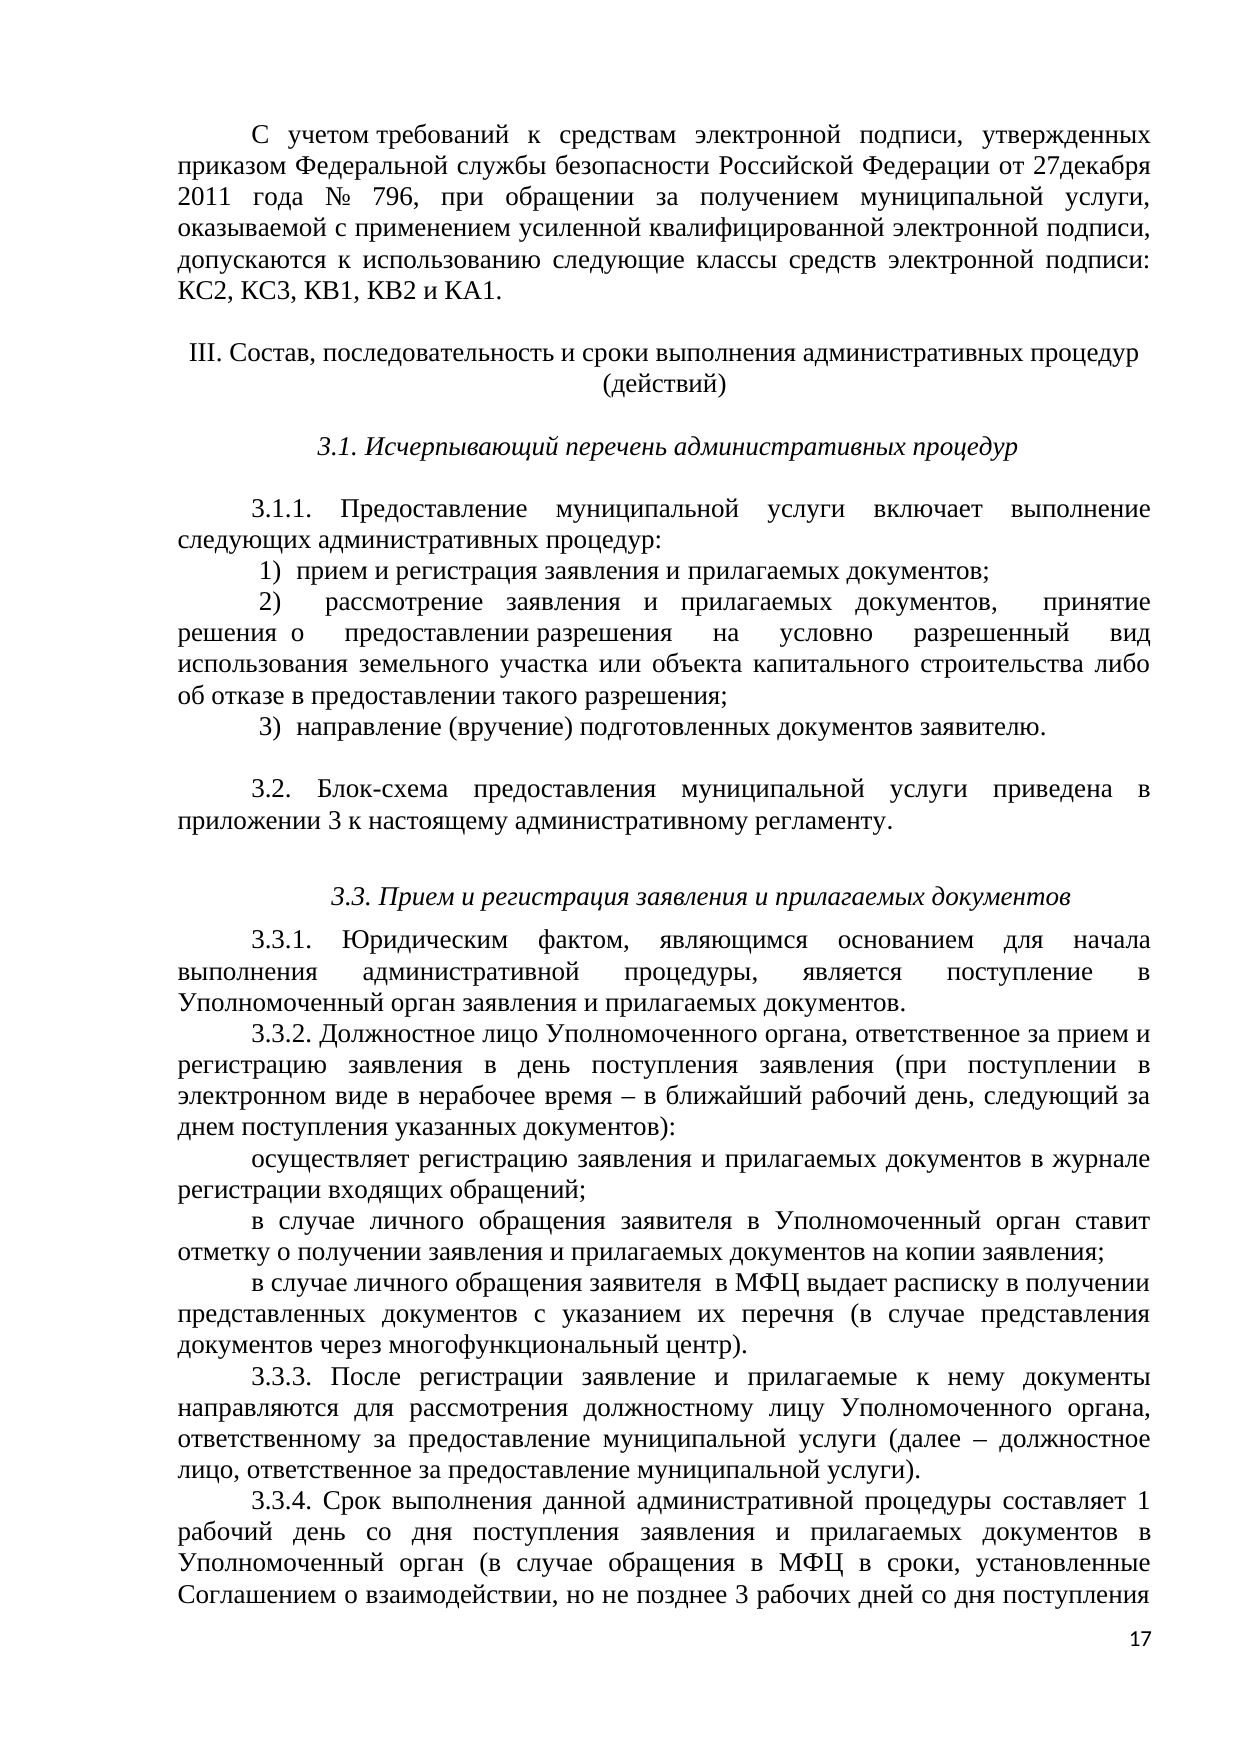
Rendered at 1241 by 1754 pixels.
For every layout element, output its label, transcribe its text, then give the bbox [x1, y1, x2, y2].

text С учетом требований к средствам электронной подписи, утвержденных приказом Федеральной службы безопасности Российской Федерации от 27декабря 2011 года № 796, при обращении за получением муниципальной услуги, оказываемой с применением усиленной квалифицированной электронной подписи, допускаются к использованию следующие классы средств электронной подписи: КС2, КС3, КВ1, КВ2 и КА1. [177, 118, 1152, 305]
text в случае личного обращения заявителя в МФЦ выдает расписку в получении представленных документов с указанием их перечня (в случае представления документов через многофункциональный центр). [177, 1266, 1152, 1360]
list прием и регистрация заявления и прилагаемых документов; [258, 554, 1152, 585]
text 3.1. Исчерпывающий перечень административных процедур [177, 429, 1152, 461]
text 3.3.3. После регистрации заявление и прилагаемые к нему документы направляются для рассмотрения должностному лицу Уполномоченного органа, ответственному за предоставление муниципальной услуги (далее – должностное лицо, ответственное за предоставление муниципальной услуги). [177, 1360, 1152, 1484]
text 3.3.1. Юридическим фактом, являющимся основанием для начала выполнения административной процедуры, является поступление в Уполномоченный орган заявления и прилагаемых документов. [177, 924, 1152, 1017]
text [177, 1484, 1152, 1609]
text 3.3.2. Должностное лицо Уполномоченного органа, ответственное за прием и регистрацию заявления в день поступления заявления (при поступлении в электронном виде в нерабочее время – в ближайший рабочий день, следующий за днем поступления указанных документов): [177, 1017, 1152, 1142]
text в случае личного обращения заявителя в Уполномоченный орган ставит отметку о получении заявления и прилагаемых документов на копии заявления; [177, 1204, 1152, 1266]
text 3.2. Блок-схема предоставления муниципальной услуги приведена в приложении 3 к настоящему административному регламенту. [177, 772, 1152, 836]
text 3.1.1. Предоставление муниципальной услуги включает выполнение следующих административных процедур: [177, 492, 1152, 554]
text осуществляет регистрацию заявления и прилагаемых документов в журнале регистрации входящих обращений; [177, 1142, 1152, 1204]
text III. Состав, последовательность и сроки выполнения административных процедур (действий) [177, 336, 1152, 398]
list рассмотрение заявления и прилагаемых документов, принятие решения о предоставлении разрешения на условно разрешенный вид использования земельного участка или объекта капитального строительства либо об отказе в предоставлении такого разрешения; [177, 585, 1152, 710]
list направление (вручение) подготовленных документов заявителю. [258, 710, 1152, 741]
text 3.3. Прием и регистрация заявления и прилагаемых документов [177, 880, 1152, 911]
